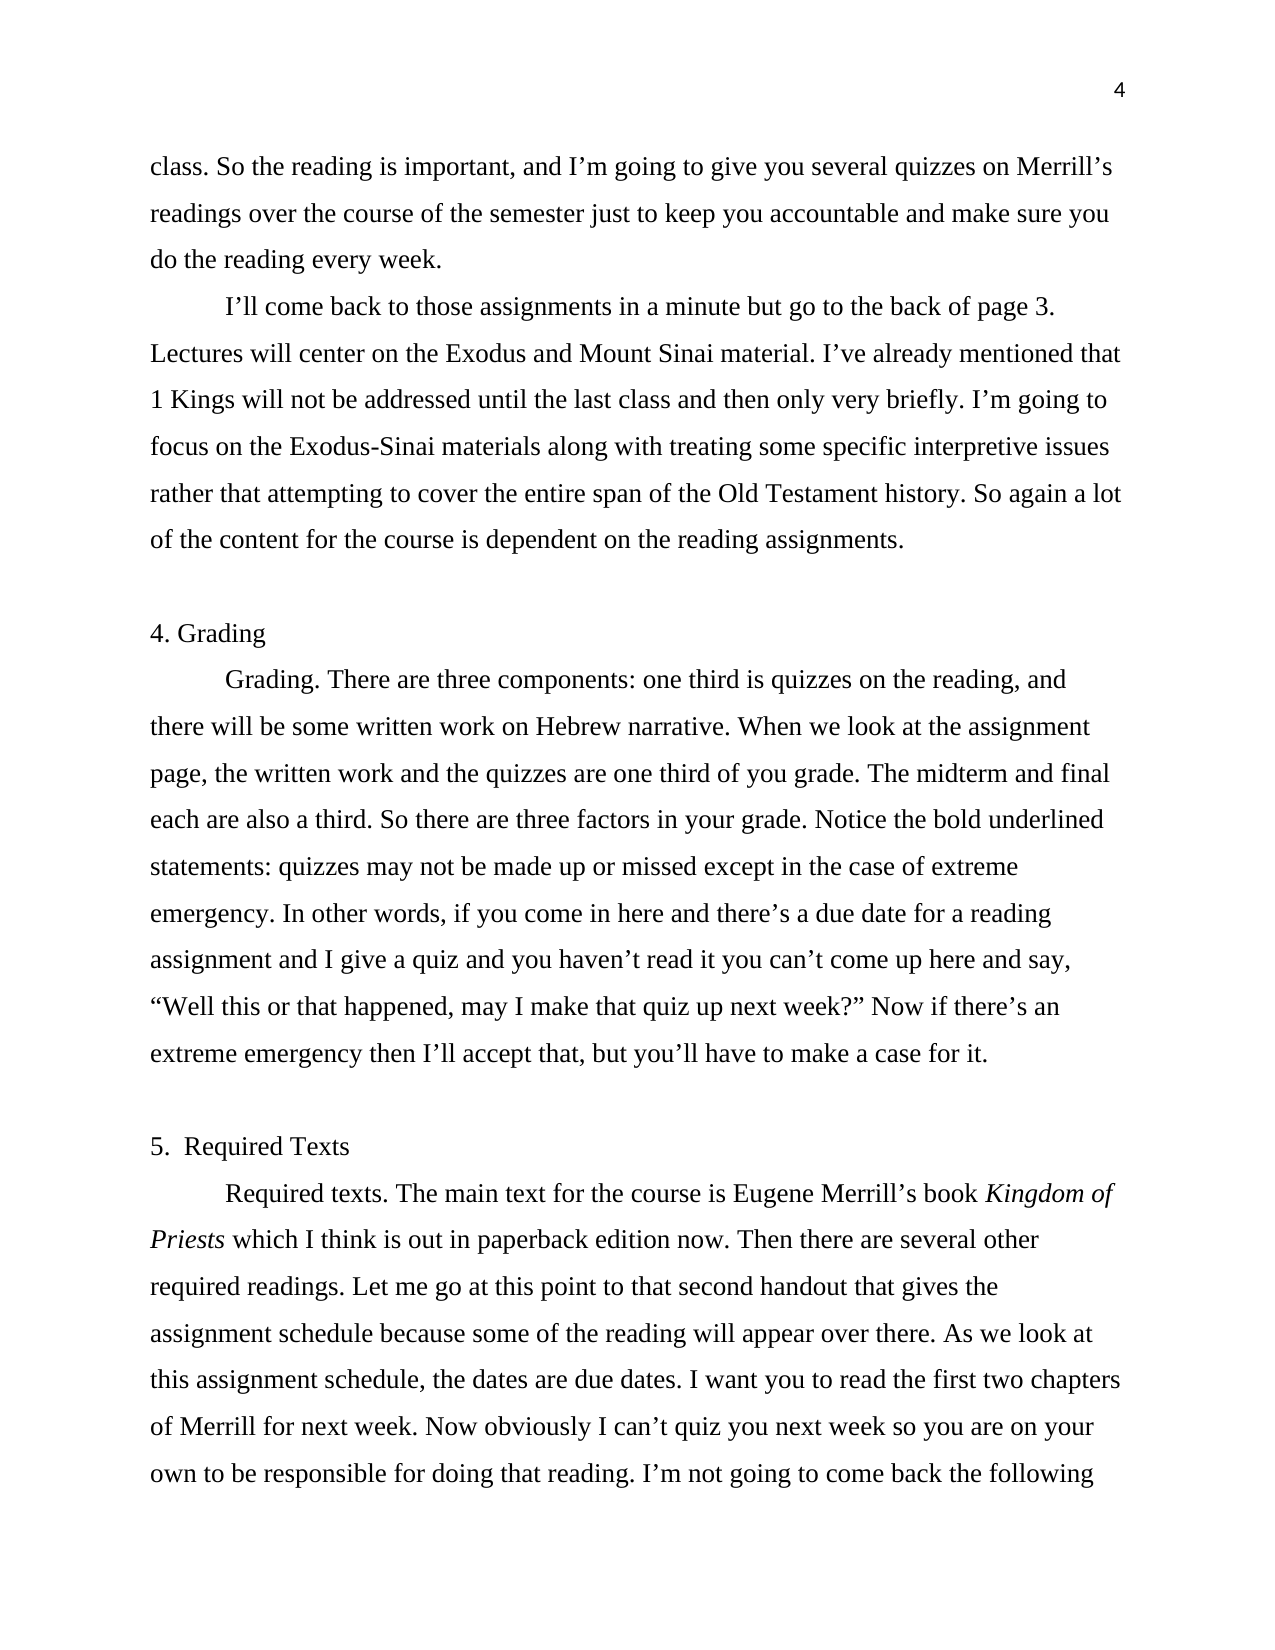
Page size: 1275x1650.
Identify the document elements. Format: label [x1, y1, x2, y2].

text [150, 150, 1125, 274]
text [150, 290, 1125, 1488]
